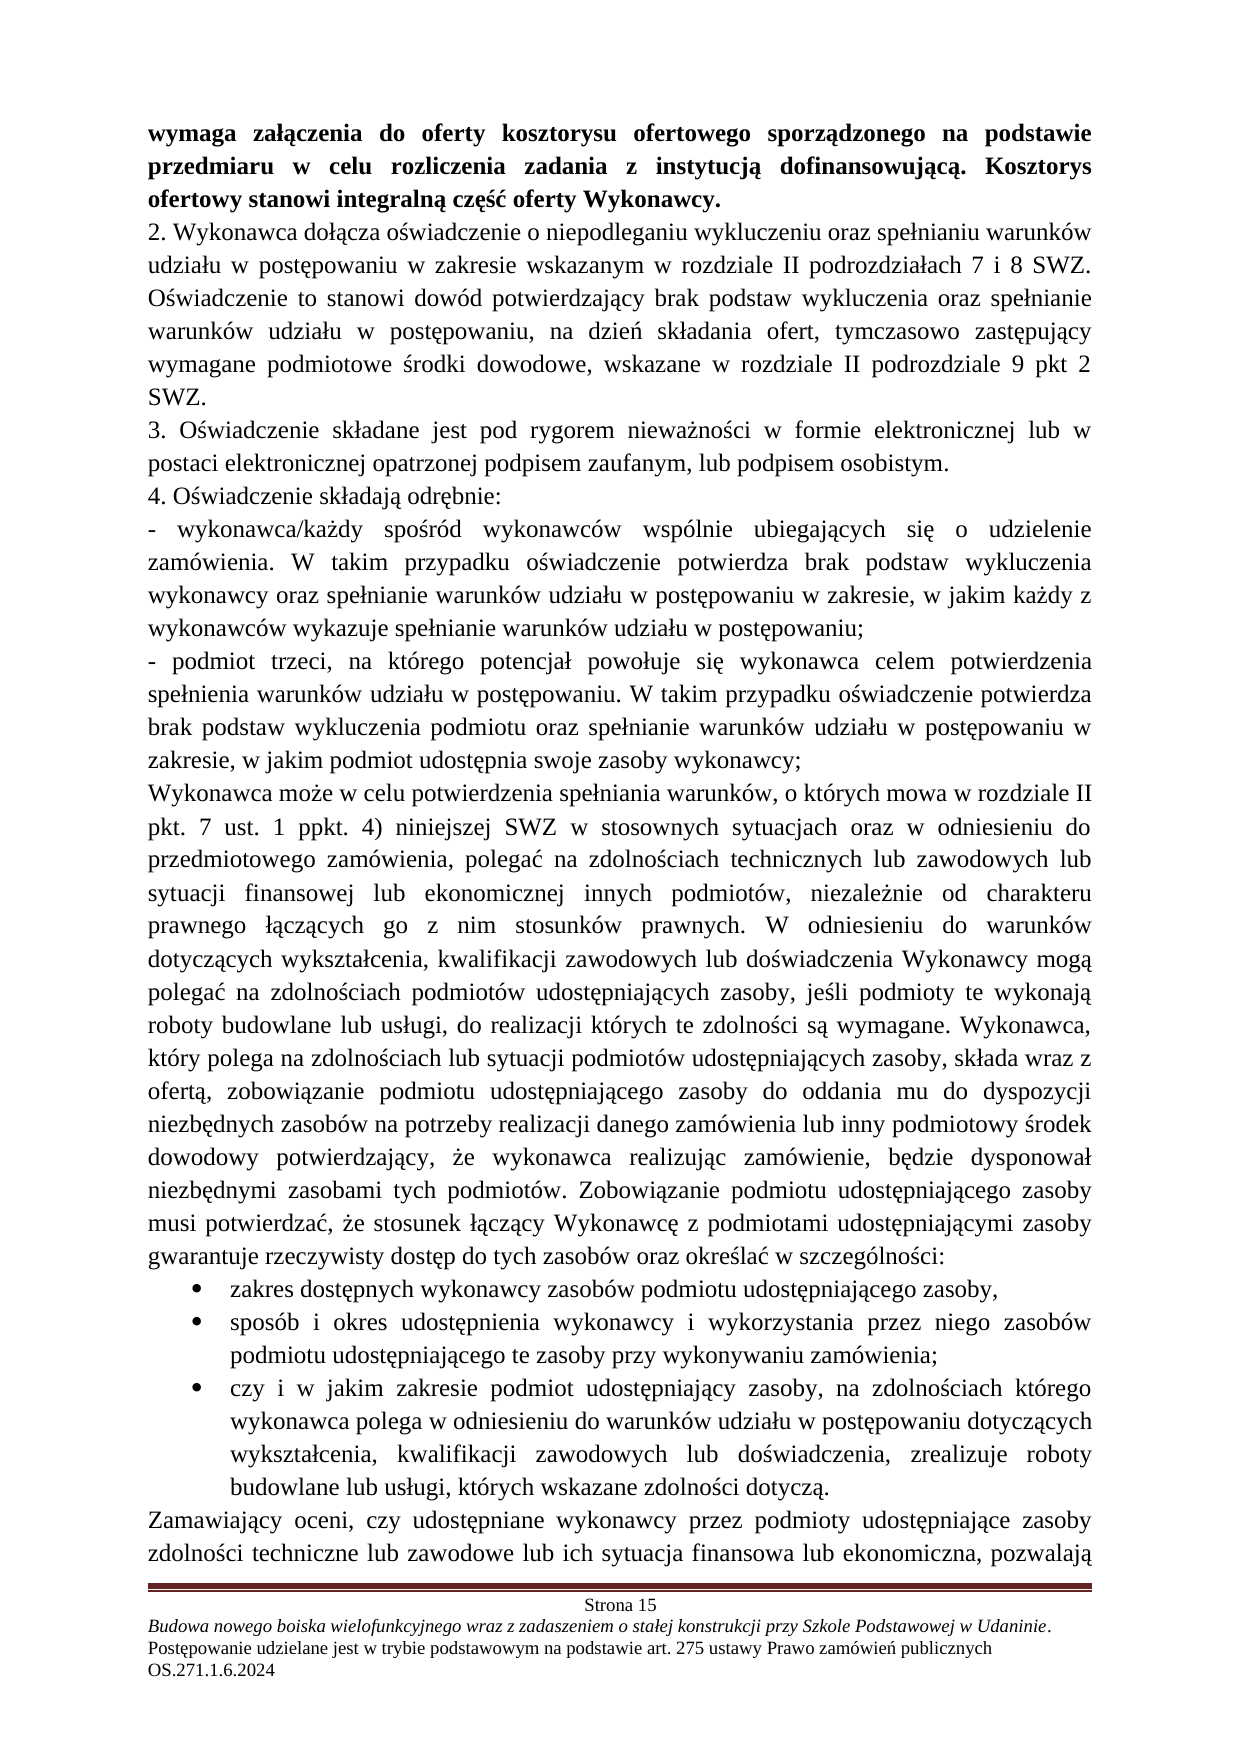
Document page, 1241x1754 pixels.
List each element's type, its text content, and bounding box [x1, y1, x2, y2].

text - wykonawca/każdy spośród wykonawców wspólnie ubiegających się o udzielenie zamówienia. W takim przypadku oświadczenie potwierdza brak podstaw wykluczenia wykonawcy oraz spełnianie warunków udziału w postępowaniu w zakresie, w jakim każdy z wykonawców wykazuje spełnianie warunków udziału w postępowaniu; [148, 514, 1092, 642]
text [148, 118, 1092, 213]
text 4. Oświadczenie składają odrębnie: [148, 481, 1092, 510]
text Wykonawca może w celu potwierdzenia spełniania warunków, o których mowa w rozdziale II pkt. 7 ust. 1 ppkt. 4) niniejszej SWZ w stosownych sytuacjach oraz w odniesieniu do przedmiotowego zamówienia, polegać na zdolnościach technicznych lub zawodowych lub sytuacji finansowej lub ekonomicznej innych podmiotów, niezależnie od charakteru prawnego łączących go z nim stosunków prawnych. W odniesieniu do warunków dotyczących wykształcenia, kwalifikacji zawodowych lub doświadczenia Wykonawcy mogą polegać na zdolnościach podmiotów udostępniających zasoby, jeśli podmioty te wykonają roboty budowlane lub usługi, do realizacji których te zdolności są wymagane. Wykonawca, który polega na zdolnościach lub sytuacji podmiotów udostępniających zasoby, składa wraz z ofertą, zobowiązanie podmiotu udostępniającego zasoby do oddania mu do dyspozycji niezbędnych zasobów na potrzeby realizacji danego zamówienia lub inny podmiotowy środek dowodowy potwierdzający, że wykonawca realizując zamówienie, będzie dysponował niezbędnymi zasobami tych podmiotów. Zobowiązanie podmiotu udostępniającego zasoby musi potwierdzać, że stosunek łączący Wykonawcę z podmiotami udostępniającymi zasoby gwarantuje rzeczywisty dostęp do tych zasobów oraz określać w szczególności: [148, 778, 1092, 1269]
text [148, 1505, 1092, 1567]
list zakres dostępnych wykonawcy zasobów podmiotu udostępniającego zasoby, [192, 1274, 1092, 1303]
text - podmiot trzeci, na którego potencjał powołuje się wykonawca celem potwierdzenia spełnienia warunków udziału w postępowaniu. W takim przypadku oświadczenie potwierdza brak podstaw wykluczenia podmiotu oraz spełnianie warunków udziału w postępowaniu w zakresie, w jakim podmiot udostępnia swoje zasoby wykonawcy; [148, 646, 1092, 774]
text 3. Oświadczenie składane jest pod rygorem nieważności w formie elektronicznej lub w postaci elektronicznej opatrzonej podpisem zaufanym, lub podpisem osobistym. [148, 415, 1092, 477]
list sposób i okres udostępnienia wykonawcy i wykorzystania przez niego zasobów podmiotu udostępniającego te zasoby przy wykonywaniu zamówienia; [192, 1307, 1092, 1369]
list czy i w jakim zakresie podmiot udostępniający zasoby, na zdolnościach którego wykonawca polega w odniesieniu do warunków udziału w postępowaniu dotyczących wykształcenia, kwalifikacji zawodowych lub doświadczenia, zrealizuje roboty budowlane lub usługi, których wskazane zdolności dotyczą. [192, 1373, 1092, 1501]
text 2. Wykonawca dołącza oświadczenie o niepodleganiu wykluczeniu oraz spełnianiu warunków udziału w postępowaniu w zakresie wskazanym w rozdziale II podrozdziałach 7 i 8 SWZ. Oświadczenie to stanowi dowód potwierdzający brak podstaw wykluczenia oraz spełnianie warunków udziału w postępowaniu, na dzień składania ofert, tymczasowo zastępujący wymagane podmiotowe środki dowodowe, wskazane w rozdziale II podrozdziale 9 pkt 2 SWZ. [148, 217, 1092, 411]
